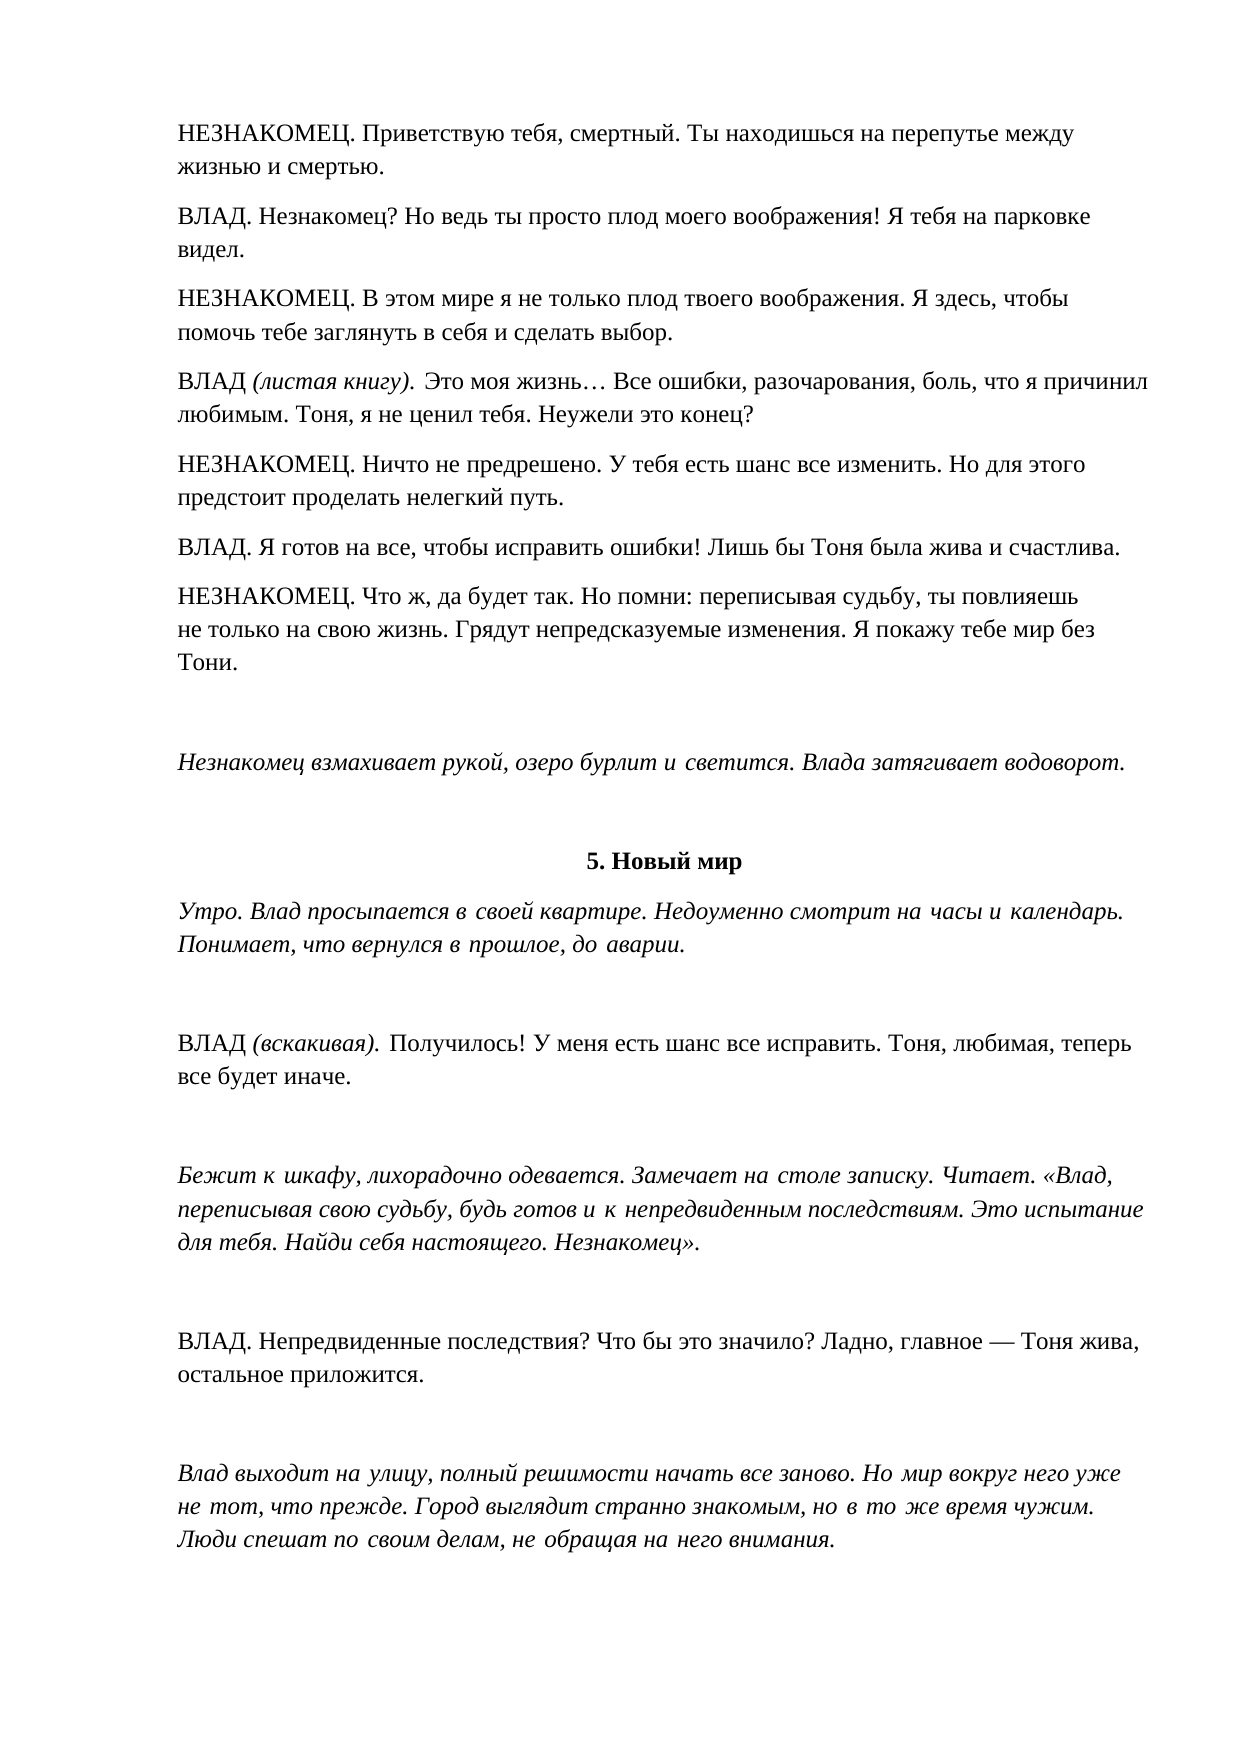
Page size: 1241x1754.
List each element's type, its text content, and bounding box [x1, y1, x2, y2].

text Влад выходит на улицу, полный решимости начать все заново. Но мир вокруг него уже не тот, что прежде. Город выглядит странно знакомым, но в то же время чужим. Люди спешат по своим делам, не обращая на него внимания. [177, 1458, 1152, 1553]
text ВЛАД (вскакивая). Получилось! У меня есть шанс все исправить. Тоня, любимая, теперь все будет иначе. [177, 1028, 1152, 1090]
text ВЛАД. Незнакомец? Но ведь ты просто плод моего воображения! Я тебя на парковке видел. [177, 201, 1152, 263]
text ВЛАД. Я готов на все, чтобы исправить ошибки! Лишь бы Тоня была жива и счастлива. [177, 532, 1152, 560]
text НЕЗНАКОМЕЦ. В этом мире я не только плод твоего воображения. Я здесь, чтобы помочь тебе заглянуть в себя и сделать выбор. [177, 283, 1152, 345]
text Незнакомец взмахивает рукой, озеро бурлит и светится. Влада затягивает водоворот. [177, 747, 1152, 776]
text ВЛАД. Непредвиденные последствия? Что бы это значило? Ладно, главное — Тоня жива, остальное приложится. [177, 1326, 1152, 1388]
text ВЛАД (листая книгу). Это моя жизнь… Все ошибки, разочарования, боль, что я причинил любимым. Тоня, я не ценил тебя. Неужели это конец? [177, 366, 1152, 428]
text Бежит к шкафу, лихорадочно одевается. Замечает на столе записку. Читает. «Влад, переписывая свою судьбу, будь готов и к непредвиденным последствиям. Это испытание для тебя. Найди себя настоящего. Незнакомец». [177, 1161, 1152, 1255]
text НЕЗНАКОМЕЦ. Приветствую тебя, смертный. Ты находишься на перепутье между жизнью и смертью. [177, 118, 1152, 180]
text Утро. Влад просыпается в своей квартире. Недоуменно смотрит на часы и календарь. Понимает, что вернулся в прошлое, до аварии. [177, 896, 1152, 958]
text НЕЗНАКОМЕЦ. Что ж, да будет так. Но помни: переписывая судьбу, ты повлияешь не только на свою жизнь. Грядут непредсказуемые изменения. Я покажу тебе мир без Тони. [177, 581, 1152, 676]
text НЕЗНАКОМЕЦ. Ничто не предрешено. У тебя есть шанс все изменить. Но для этого предстоит проделать нелегкий путь. [177, 449, 1152, 511]
text 5. Новый мир [177, 846, 1152, 875]
